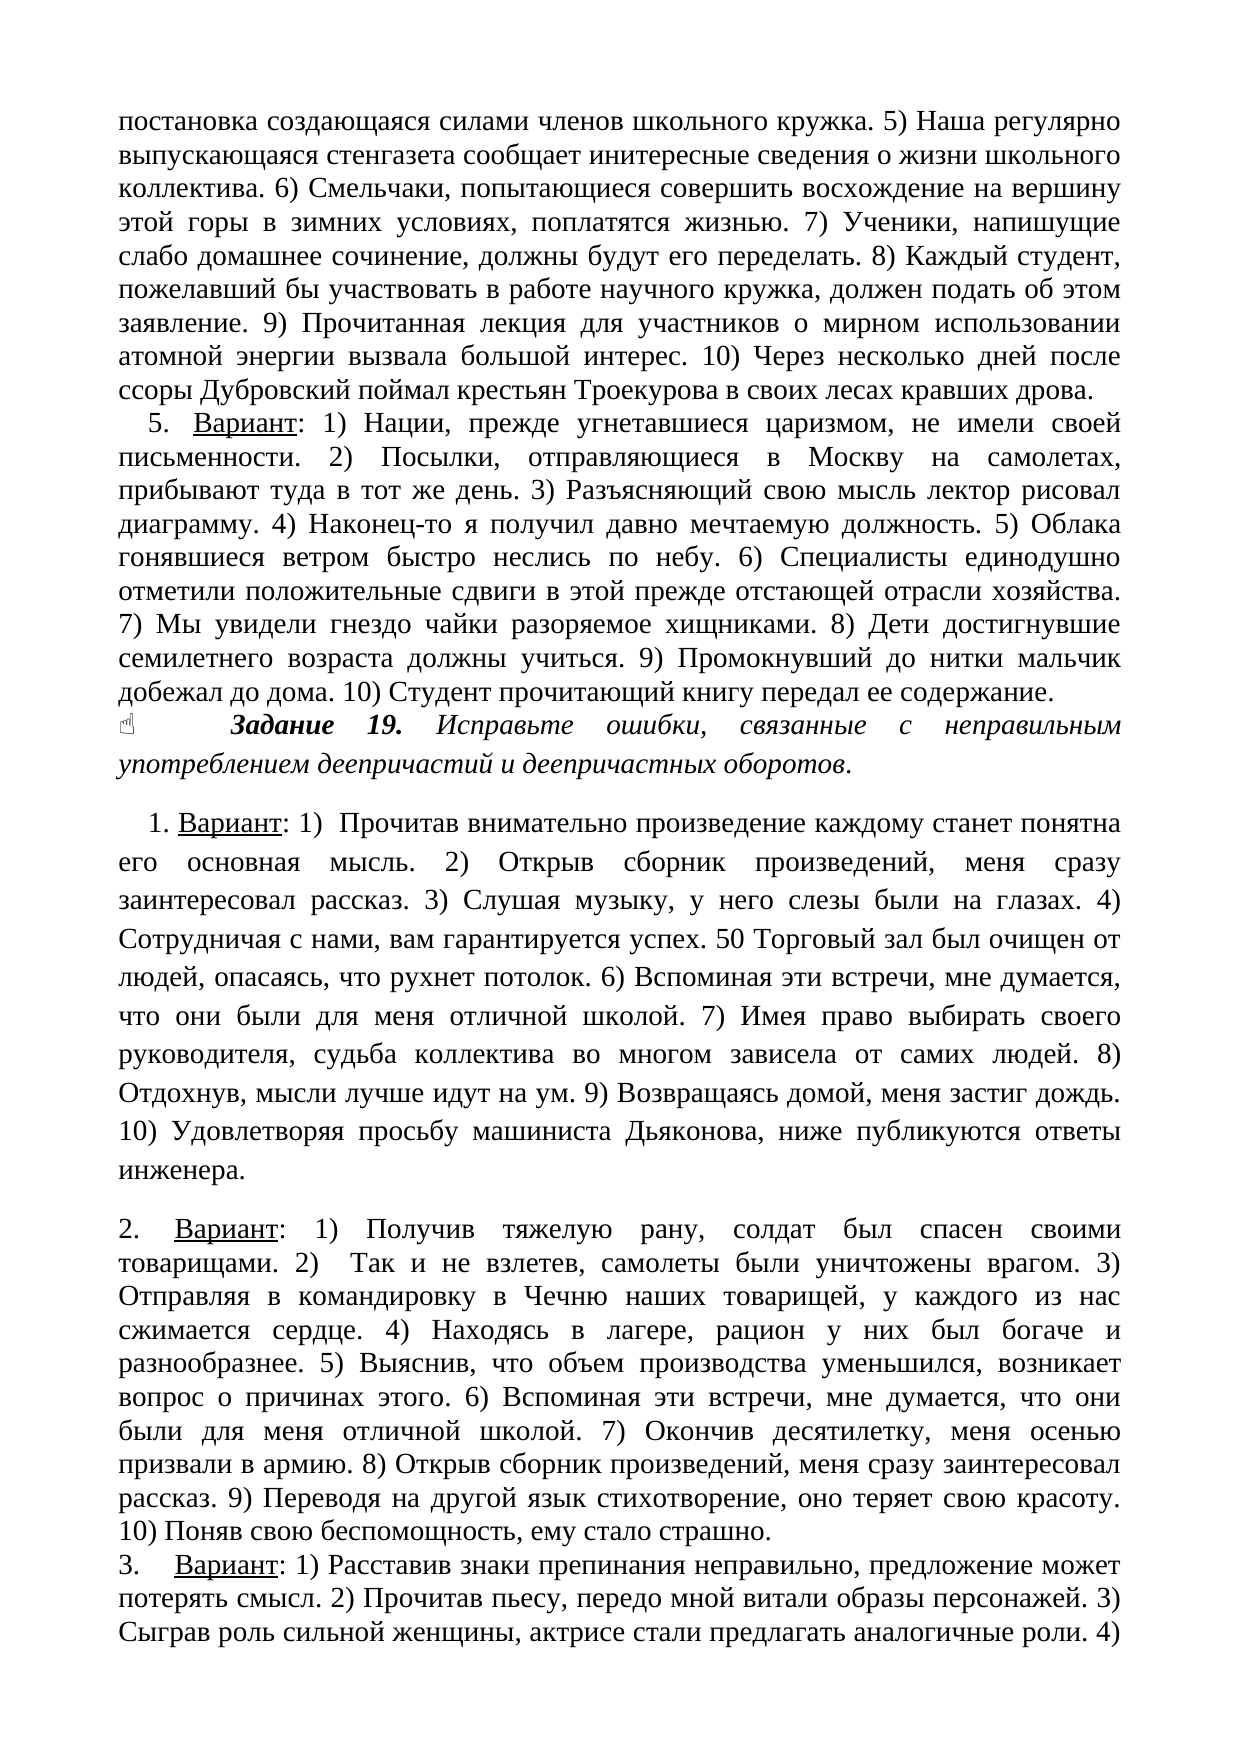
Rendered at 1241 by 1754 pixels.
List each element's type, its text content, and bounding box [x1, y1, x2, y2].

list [118, 103, 1122, 405]
text Задание 19. Исправьте ошибки, связанные с неправильным употреблением деепричастий и деепричастных оборотов. [118, 707, 1122, 779]
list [118, 1547, 1122, 1647]
text 1. Вариант: 1) Прочитав внимательно произведение каждому станет понятна его основная мысль. 2) Открыв сборник произведений, меня сразу заинтересовал рассказ. 3) Слушая музыку, у него слезы были на глазах. 4) Сотрудничая с нами, вам гарантируется успех. 50 Торговый зал был очищен от людей, опасаясь, что рухнет потолок. 6) Вспоминая эти встречи, мне думается, что они были для меня отличной школой. 7) Имея право выбирать своего руководителя, судьба коллектива во многом зависела от самих людей. 8) Отдохнув, мысли лучше идут на ум. 9) Возвращаясь домой, меня застиг дождь. 10) Удовлетворяя просьбу машиниста Дьяконова, ниже публикуются ответы инженера. [118, 805, 1122, 1186]
list Вариант: 1) Нации, прежде угнетавшиеся царизмом, не имели своей письменности. 2) Посылки, отправляющиеся в Москву на самолетах, прибывают туда в тот же день. 3) Разъясняющий свою мысль лектор рисовал диаграмму. 4) Наконец-то я получил давно мечтаемую должность. 5) Облака гонявшиеся ветром быстро неслись по небу. 6) Специалисты единодушно отметили положительные сдвиги в этой прежде отстающей отрасли хозяйства. 7) Мы увидели гнездо чайки разоряемое хищниками. 8) Дети достигнувшие семилетнего возраста должны учиться. 9) Промокнувший до нитки мальчик добежал до дома. 10) Студент прочитающий книгу передал ее содержание. [118, 405, 1122, 707]
list Вариант: 1) Получив тяжелую рану, солдат был спасен своими товарищами. 2) Так и не взлетев, самолеты были уничтожены врагом. 3) Отправляя в командировку в Чечню наших товарищей, у каждого из нас сжимается сердце. 4) Находясь в лагере, рацион у них был богаче и разнообразнее. 5) Выяснив, что объем производства уменьшился, возникает вопрос о причинах этого. 6) Вспоминая эти встречи, мне думается, что они были для меня отличной школой. 7) Окончив десятилетку, меня осенью призвали в армию. 8) Открыв сборник произведений, меня сразу заинтересовал рассказ. 9) Переводя на другой язык стихотворение, оно теряет свою красоту. 10) Поняв свою беспомощность, ему стало страшно. [118, 1211, 1122, 1547]
